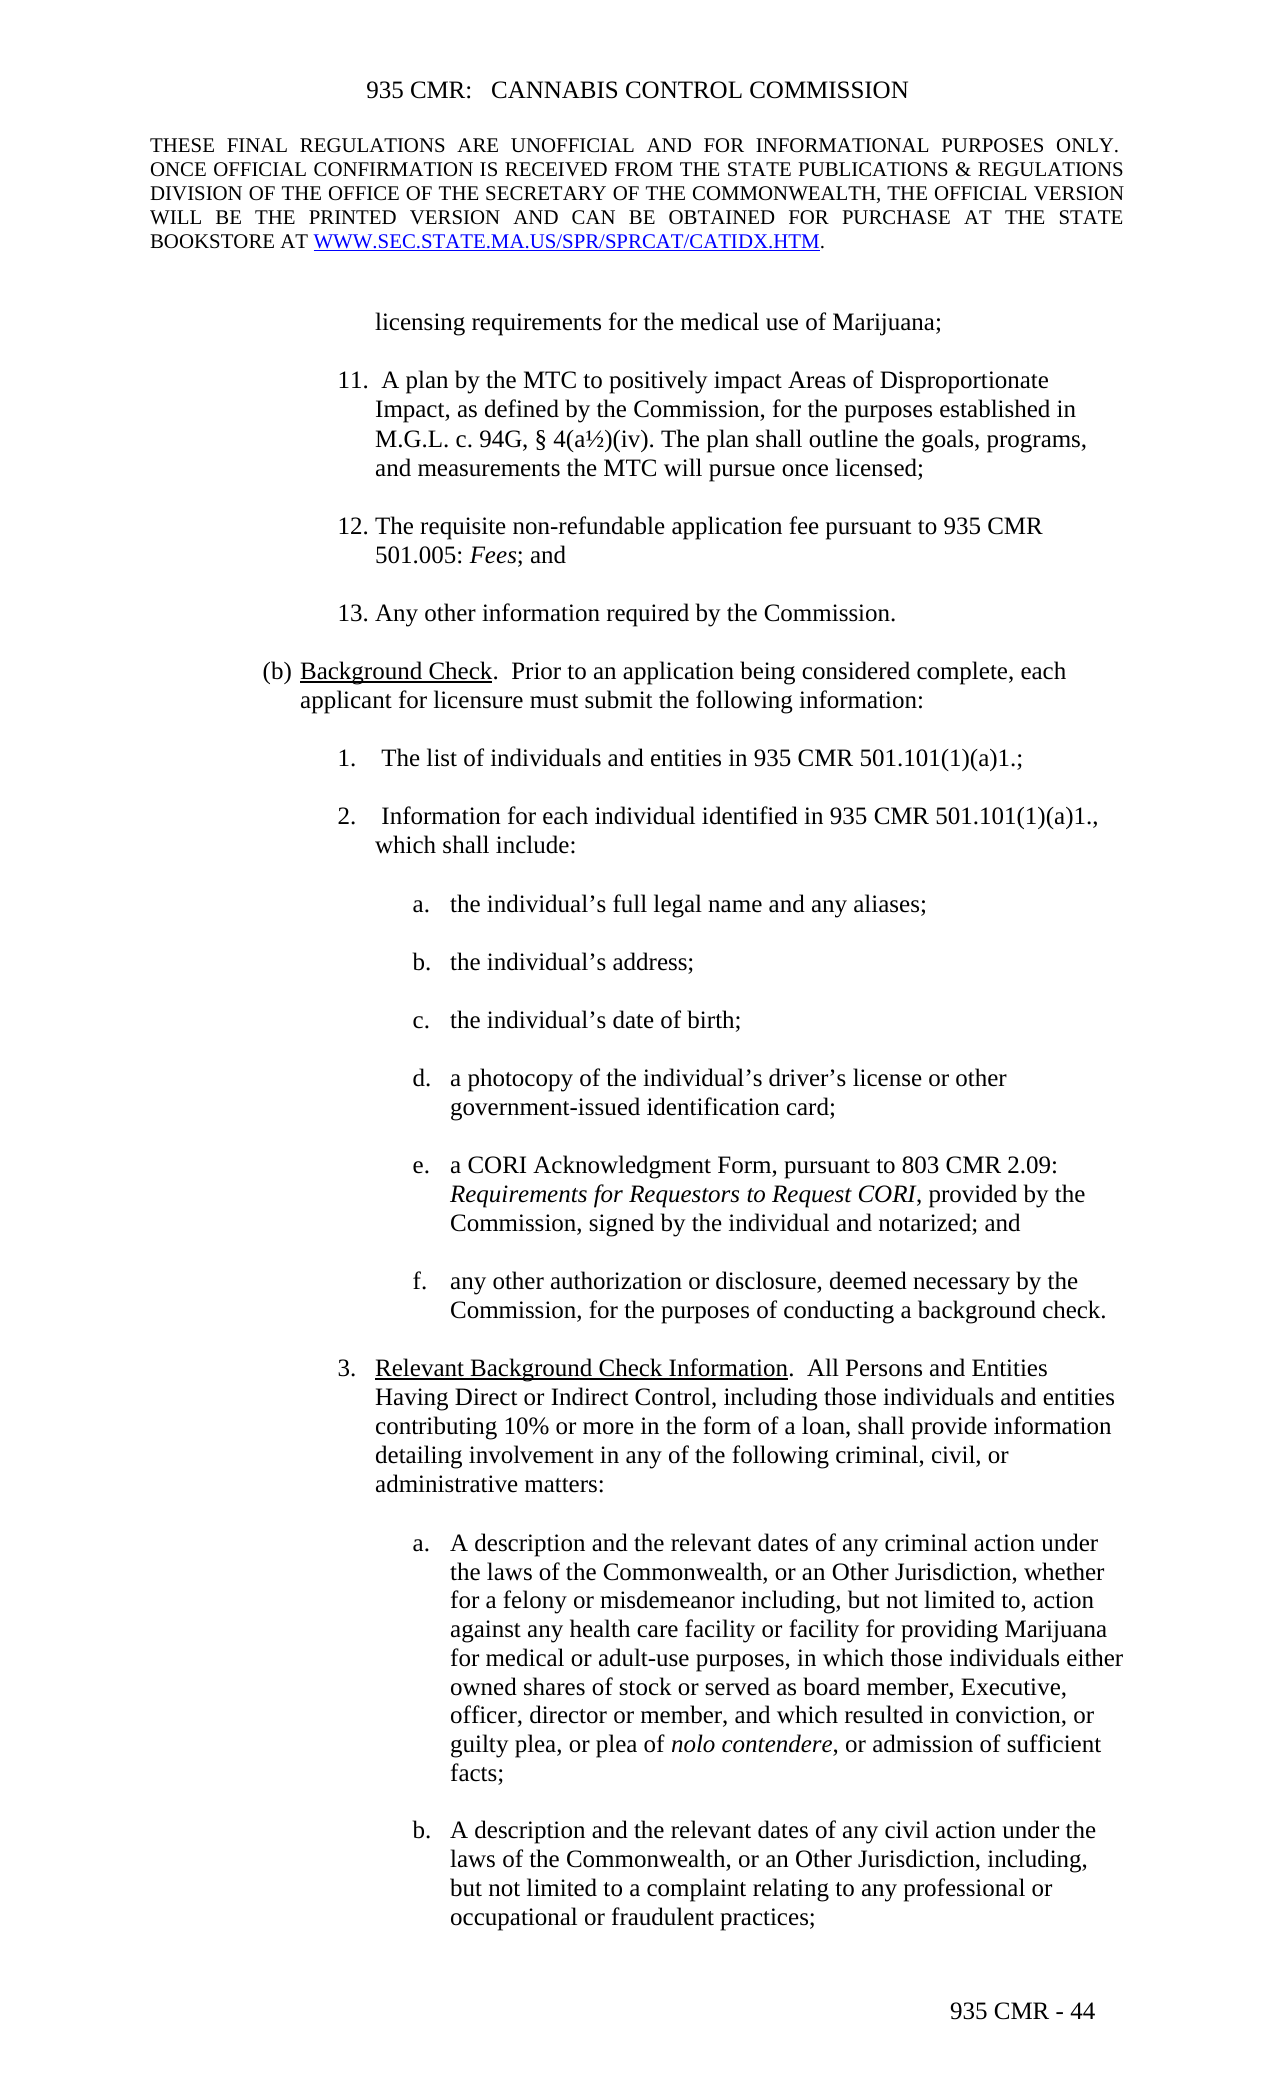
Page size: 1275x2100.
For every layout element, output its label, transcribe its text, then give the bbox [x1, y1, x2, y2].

list Information for each individual identified in 935 CMR 501.101(1)(a)1., which shall include: [337, 802, 1125, 860]
list The requisite non-refundable application fee pursuant to 935 CMR 501.005: Fees; and [337, 511, 1125, 569]
list A description and the relevant dates of any civil action under the laws of the Commonwealth, or an Other Jurisdiction, including, but not limited to a complaint relating to any professional or occupational or fraudulent practices; [412, 1815, 1125, 1930]
list a CORI Acknowledgment Form, pursuant to 803 CMR 2.09: Requirements for Requestors to Request CORI, provided by the Commission, signed by the individual and notarized; and [412, 1150, 1125, 1237]
list Any other information required by the Commission. [337, 598, 1125, 627]
list the individual’s date of birth; [412, 1005, 1125, 1034]
list Relevant Background Check Information. All Persons and Entities Having Direct or Indirect Control, including those individuals and entities contributing 10% or more in the form of a loan, shall provide information detailing involvement in any of the following criminal, civil, or administrative matters: [337, 1353, 1125, 1499]
list A plan by the MTC to positively impact Areas of Disproportionate Impact, as defined by the Commission, for the purposes established in M.G.L. c. 94G, § 4(a½)(iv). The plan shall outline the goals, programs, and measurements the MTC will pursue once licensed; [337, 366, 1125, 482]
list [337, 307, 1125, 337]
list the individual’s address; [412, 947, 1125, 976]
list any other authorization or disclosure, deemed necessary by the Commission, for the purposes of conducting a background check. [412, 1266, 1125, 1324]
list Background Check. Prior to an application being considered complete, each applicant for licensure must submit the following information: [262, 656, 1125, 714]
list the individual’s full legal name and any aliases; [412, 889, 1125, 918]
list A description and the relevant dates of any criminal action under the laws of the Commonwealth, or an Other Jurisdiction, whether for a felony or misdemeanor including, but not limited to, action against any health care facility or facility for providing Marijuana for medical or adult-use purposes, in which those individuals either owned shares of stock or served as board member, Executive, officer, director or member, and which resulted in conviction, or guilty plea, or plea of nolo contendere, or admission of sufficient facts; [412, 1528, 1125, 1787]
list a photocopy of the individual’s driver’s license or other government-issued identification card; [412, 1063, 1125, 1121]
list The list of individuals and entities in 935 CMR 501.101(1)(a)1.; [337, 743, 1125, 772]
